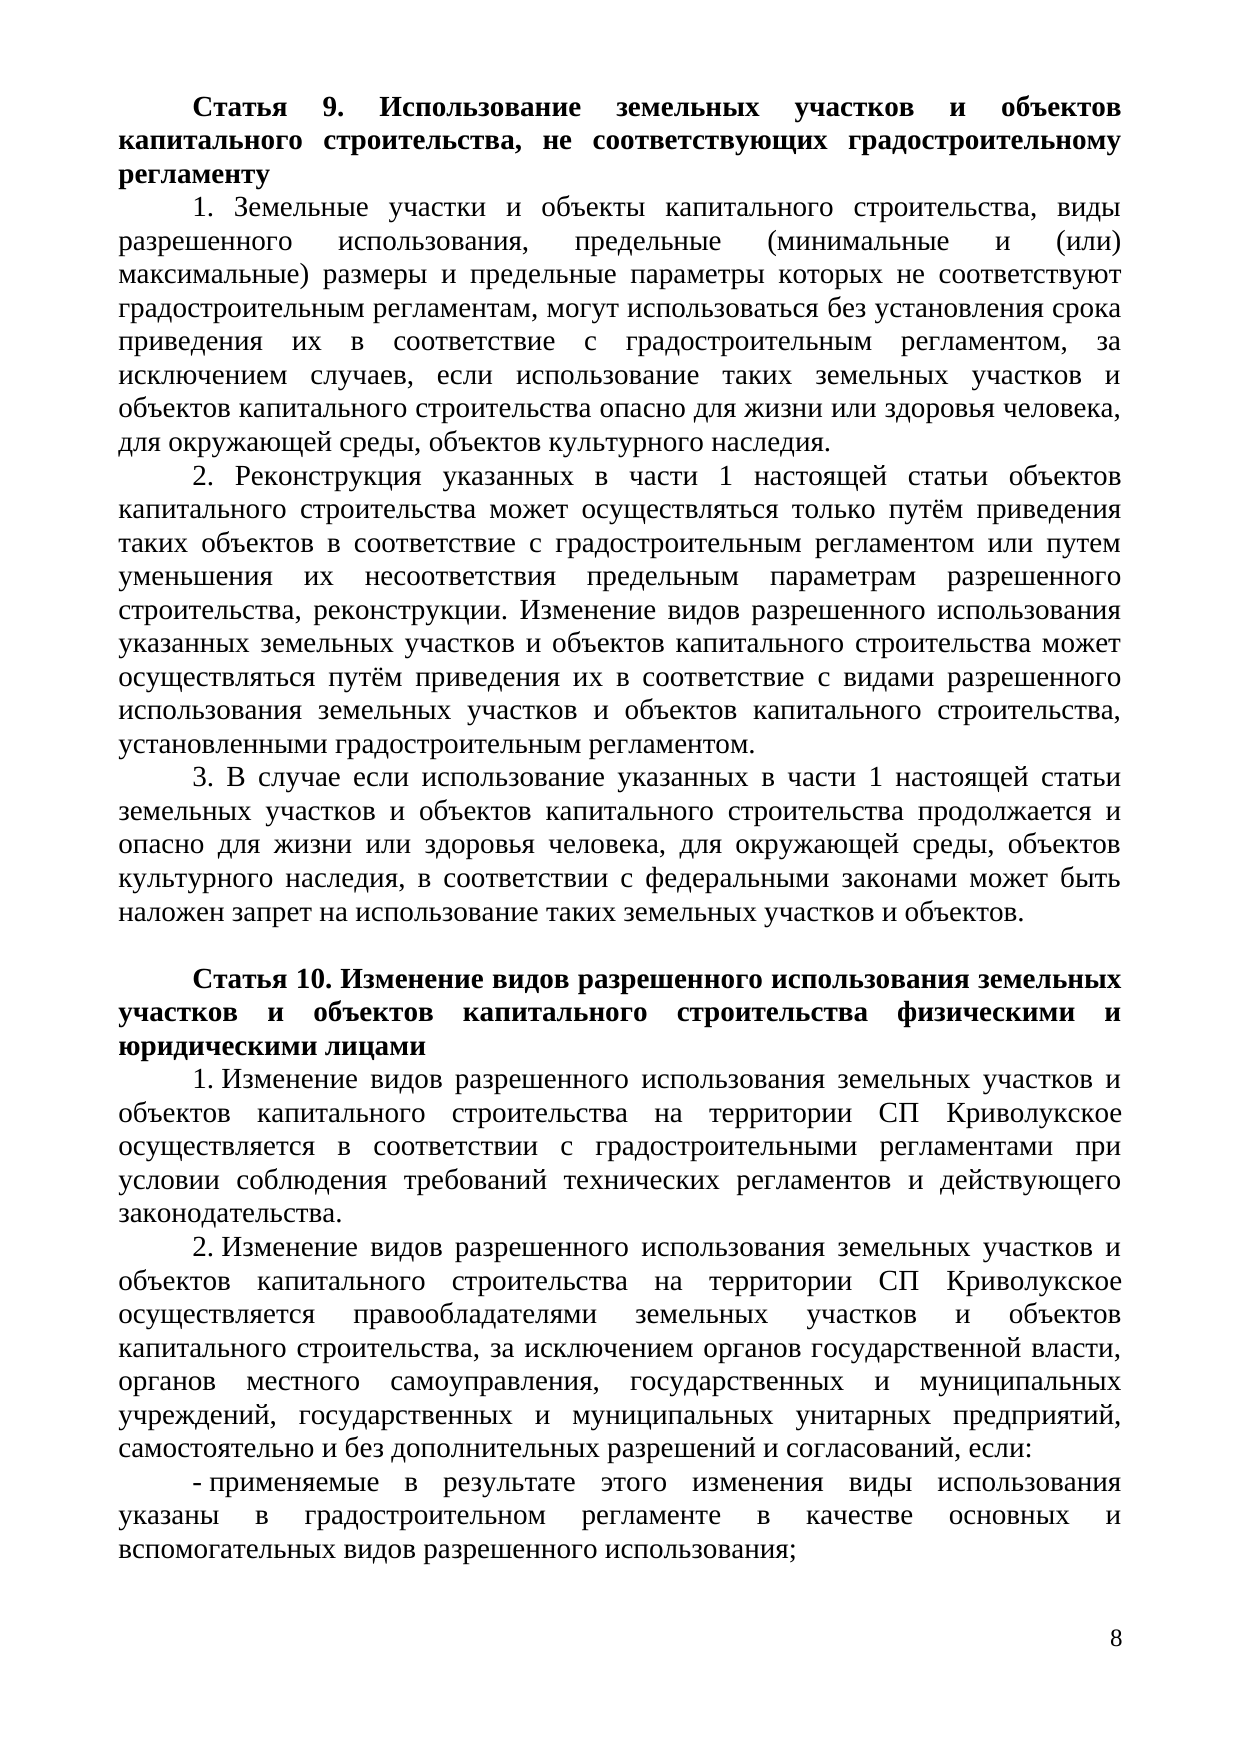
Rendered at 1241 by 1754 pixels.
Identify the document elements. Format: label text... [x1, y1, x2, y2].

text 3. В случае если использование указанных в части 1 настоящей статьи земельных участков и объектов капитального строительства продолжается и опасно для жизни или здоровья человека, для окружающей среды, объектов культурного наследия, в соответствии с федеральными законами может быть наложен запрет на использование таких земельных участков и объектов. [118, 759, 1122, 927]
text 1. Изменение видов разрешенного использования земельных участков и объектов капитального строительства на территории СП Криволукское осуществляется в соответствии с градостроительными регламентами при условии соблюдения требований технических регламентов и действующего законодательства. [118, 1061, 1122, 1229]
text 2. Изменение видов разрешенного использования земельных участков и объектов капитального строительства на территории СП Криволукское осуществляется правообладателями земельных участков и объектов капитального строительства, за исключением органов государственной власти, органов местного самоуправления, государственных и муниципальных учреждений, государственных и муниципальных унитарных предприятий, самостоятельно и без дополнительных разрешений и согласований, если: [118, 1229, 1122, 1464]
text Статья 10. Изменение видов разрешенного использования земельных участков и объектов капитального строительства физическими и юридическими лицами [118, 961, 1122, 1061]
text 1. Земельные участки и объекты капитального строительства, виды разрешенного использования, предельные (минимальные и (или) максимальные) размеры и предельные параметры которых не соответствуют градостроительным регламентам, могут использоваться без установления срока приведения их в соответствие с градостроительным регламентом, за исключением случаев, если использование таких земельных участков и объектов капитального строительства опасно для жизни или здоровья человека, для окружающей среды, объектов культурного наследия. [118, 189, 1122, 458]
text - применяемые в результате этого изменения виды использования указаны в градостроительном регламенте в качестве основных и вспомогательных видов разрешенного использования; [118, 1464, 1122, 1564]
text Статья 9. Использование земельных участков и объектов капитального строительства, не соответствующих градостроительному регламенту [118, 89, 1122, 189]
text 2. Реконструкция указанных в части 1 настоящей статьи объектов капитального строительства может осуществляться только путём приведения таких объектов в соответствие с градостроительным регламентом или путем уменьшения их несоответствия предельным параметрам разрешенного строительства, реконструкции. Изменение видов разрешенного использования указанных земельных участков и объектов капитального строительства может осуществляться путём приведения их в соответствие с видами разрешенного использования земельных участков и объектов капитального строительства, установленными градостроительным регламентом. [118, 458, 1122, 759]
